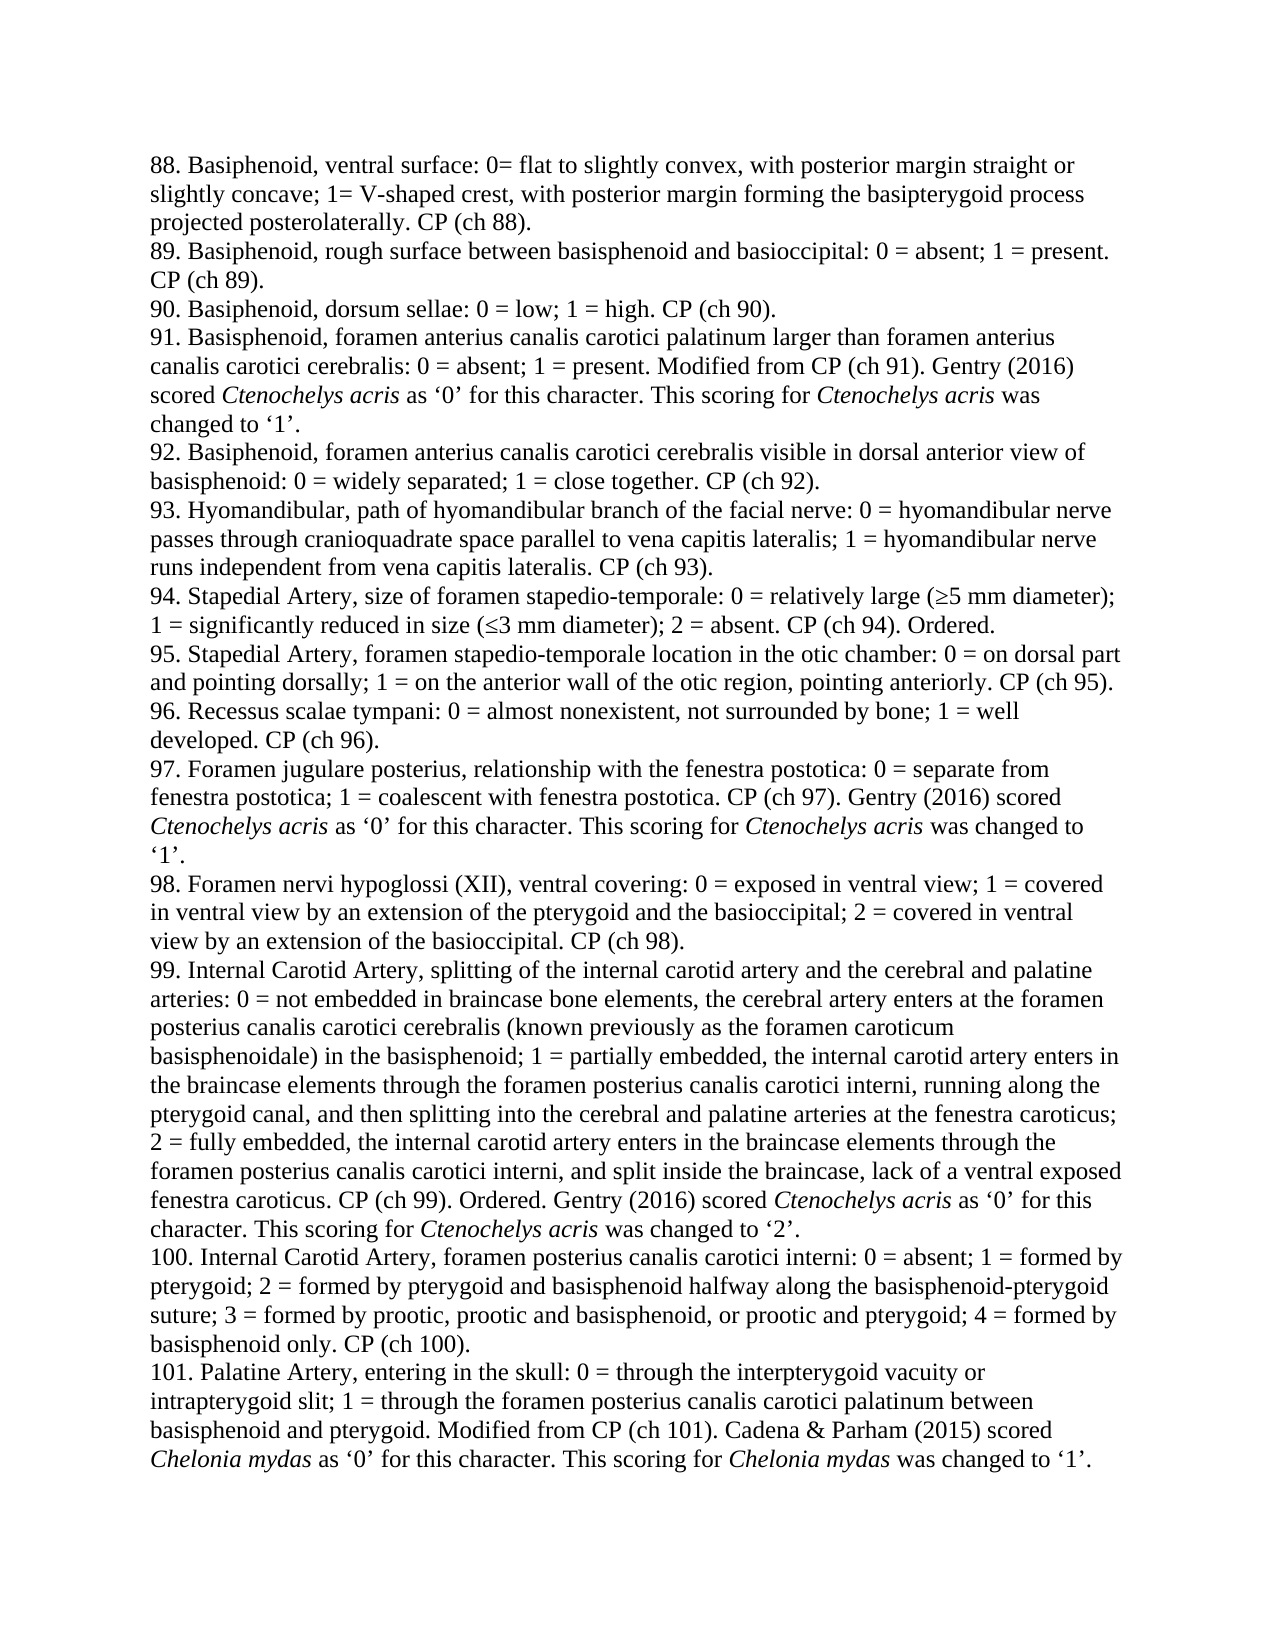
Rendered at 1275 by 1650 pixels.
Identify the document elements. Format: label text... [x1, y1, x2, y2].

text 97. Foramen jugulare posterius, relationship with the fenestra postotica: 0 = separate from fenestra postotica; 1 = coalescent with fenestra postotica. CP (ch 97). Gentry (2016) scored Ctenochelys acris as ‘0’ for this character. This scoring for Ctenochelys acris was changed to ‘1’. [150, 754, 1125, 869]
text 92. Basiphenoid, foramen anterius canalis carotici cerebralis visible in dorsal anterior view of basisphenoid: 0 = widely separated; 1 = close together. CP (ch 92). [150, 437, 1125, 495]
text 98. Foramen nervi hypoglossi (XII), ventral covering: 0 = exposed in ventral view; 1 = covered in ventral view by an extension of the pterygoid and the basioccipital; 2 = covered in ventral view by an extension of the basioccipital. CP (ch 98). [150, 869, 1125, 955]
text 93. Hyomandibular, path of hyomandibular branch of the facial nerve: 0 = hyomandibular nerve passes through cranioquadrate space parallel to vena capitis lateralis; 1 = hyomandibular nerve runs independent from vena capitis lateralis. CP (ch 93). [150, 495, 1125, 581]
text 95. Stapedial Artery, foramen stapedio-temporale location in the otic chamber: 0 = on dorsal part and pointing dorsally; 1 = on the anterior wall of the otic region, pointing anteriorly. CP (ch 95). [150, 639, 1125, 696]
text 100. Internal Carotid Artery, foramen posterius canalis carotici interni: 0 = absent; 1 = formed by pterygoid; 2 = formed by pterygoid and basisphenoid halfway along the basisphenoid-pterygoid suture; 3 = formed by prootic, prootic and basisphenoid, or prootic and pterygoid; 4 = formed by basisphenoid only. CP (ch 100). [150, 1242, 1125, 1357]
text 90. Basiphenoid, dorsum sellae: 0 = low; 1 = high. CP (ch 90). [150, 294, 1125, 322]
text 94. Stapedial Artery, size of foramen stapedio-temporale: 0 = relatively large (≥5 mm diameter); 1 = significantly reduced in size (≤3 mm diameter); 2 = absent. CP (ch 94). Ordered. [150, 581, 1125, 639]
text 96. Recessus scalae tympani: 0 = almost nonexistent, not surrounded by bone; 1 = well developed. CP (ch 96). [150, 696, 1125, 754]
text 101. Palatine Artery, entering in the skull: 0 = through the interpterygoid vacuity or intrapterygoid slit; 1 = through the foramen posterius canalis carotici palatinum between basisphenoid and pterygoid. Modified from CP (ch 101). Cadena & Parham (2015) scored Chelonia mydas as ‘0’ for this character. This scoring for Chelonia mydas was changed to ‘1’. [150, 1357, 1125, 1472]
text 88. Basiphenoid, ventral surface: 0= flat to slightly convex, with posterior margin straight or slightly concave; 1= V-shaped crest, with posterior margin forming the basipterygoid process projected posterolaterally. CP (ch 88). [150, 150, 1125, 236]
text 91. Basisphenoid, foramen anterius canalis carotici palatinum larger than foramen anterius canalis carotici cerebralis: 0 = absent; 1 = present. Modified from CP (ch 91). Gentry (2016) scored Ctenochelys acris as ‘0’ for this character. This scoring for Ctenochelys acris was changed to ‘1’. [150, 322, 1125, 437]
text 89. Basiphenoid, rough surface between basisphenoid and basioccipital: 0 = absent; 1 = present. CP (ch 89). [150, 236, 1125, 294]
text 99. Internal Carotid Artery, splitting of the internal carotid artery and the cerebral and palatine arteries: 0 = not embedded in braincase bone elements, the cerebral artery enters at the foramen posterius canalis carotici cerebralis (known previously as the foramen caroticum basisphenoidale) in the basisphenoid; 1 = partially embedded, the internal carotid artery enters in the braincase elements through the foramen posterius canalis carotici interni, running along the pterygoid canal, and then splitting into the cerebral and palatine arteries at the fenestra caroticus; 2 = fully embedded, the internal carotid artery enters in the braincase elements through the foramen posterius canalis carotici interni, and split inside the braincase, lack of a ventral exposed fenestra caroticus. CP (ch 99). Ordered. Gentry (2016) scored Ctenochelys acris as ‘0’ for this character. This scoring for Ctenochelys acris was changed to ‘2’. [150, 955, 1125, 1242]
